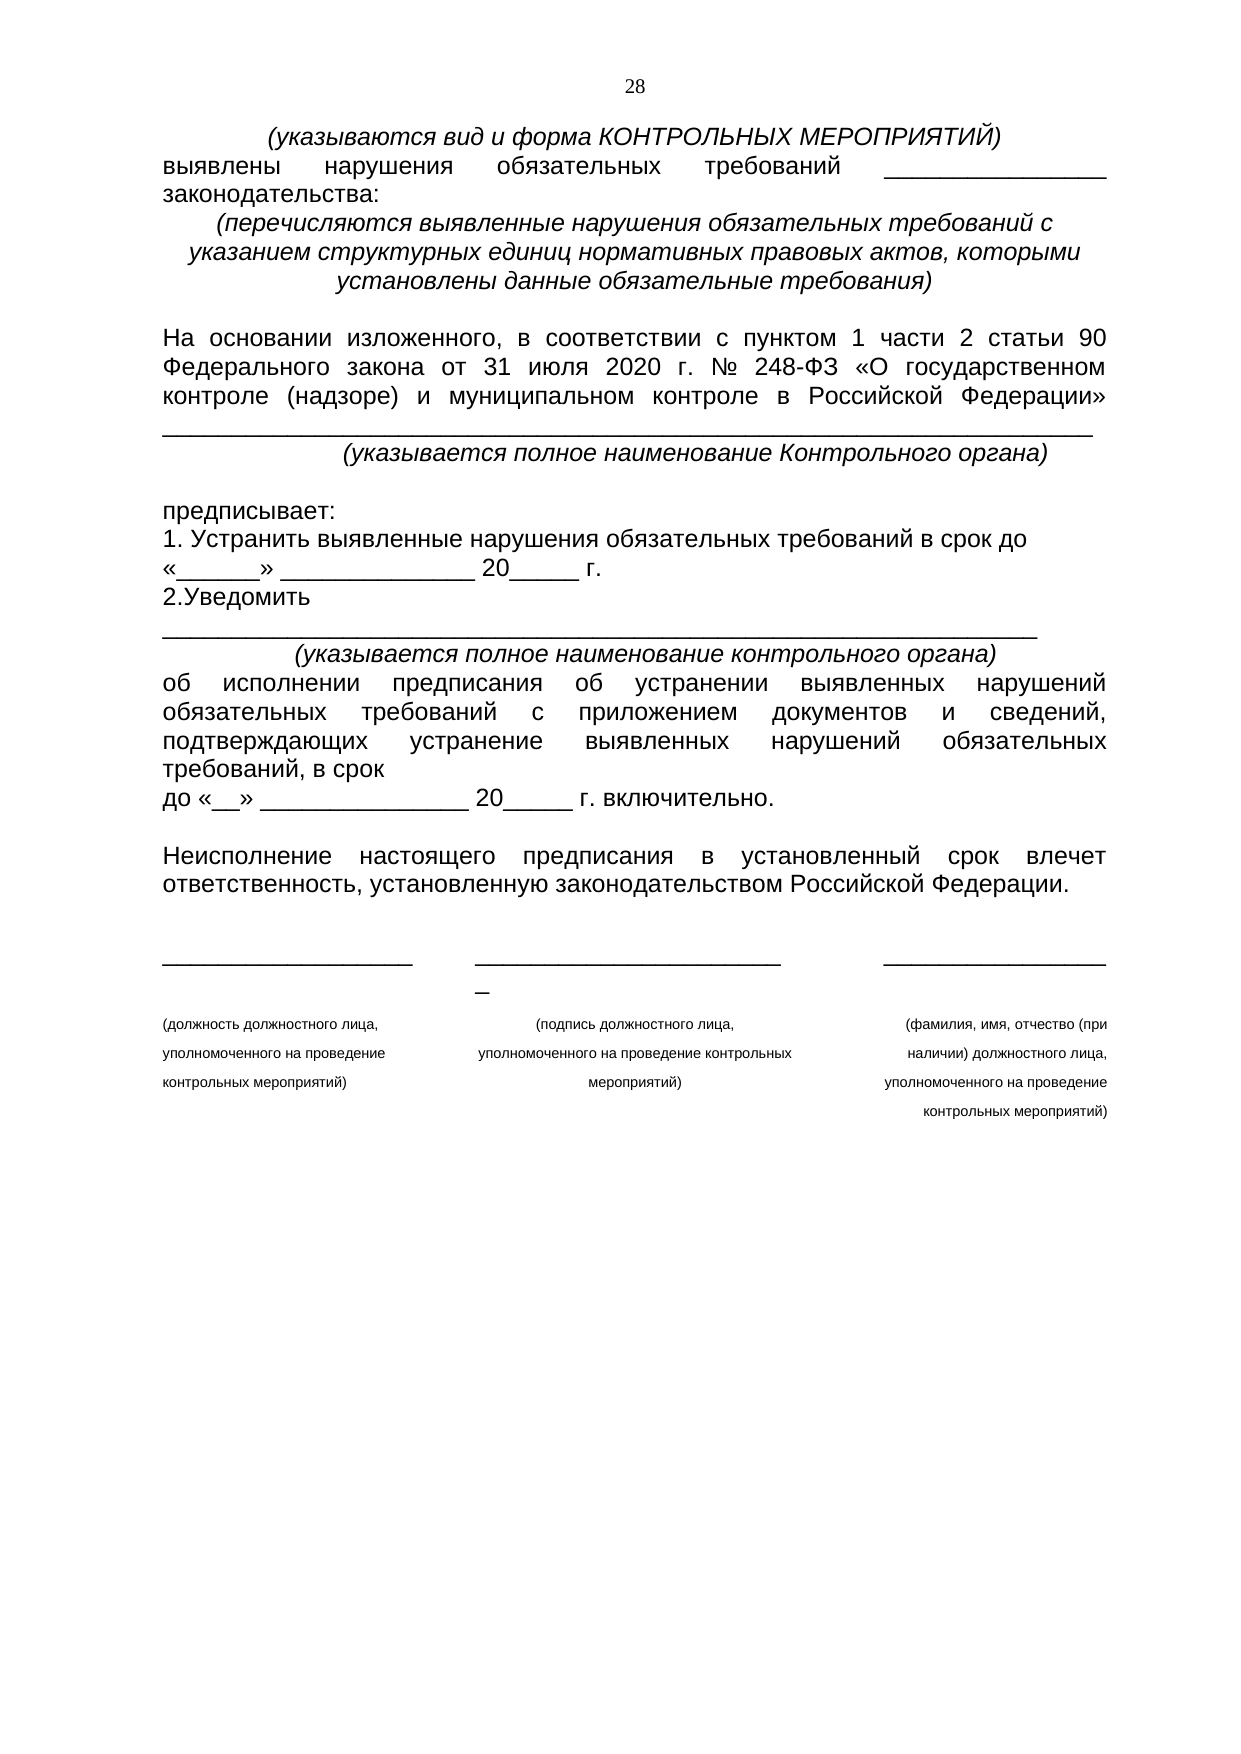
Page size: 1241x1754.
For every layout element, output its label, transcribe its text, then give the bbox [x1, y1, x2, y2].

text (указывается полное наименование Контрольного органа) [162, 438, 1107, 467]
text (указываются вид и форма КОНТРОЛЬНЫХ МЕРОПРИЯТИЙ) [162, 122, 1107, 151]
text (перечисляются выявленные нарушения обязательных требований с указанием структурных единиц нормативных правовых актов, которыми установлены данные обязательные требования) [162, 208, 1107, 294]
text об исполнении предписания об устранении выявленных нарушений обязательных требований с приложением документов и сведений, подтверждающих устранение выявленных нарушений обязательных требований, в срок [162, 668, 1107, 783]
table_cell (фамилия, имя, отчество (при наличии) должностного лица, уполномоченного на проведение контрольных мероприятий) [801, 1006, 1114, 1142]
text предписывает: [162, 496, 1107, 524]
table_cell (подпись должностного лица, уполномоченного на проведение контрольных мероприятий) [469, 1006, 801, 1142]
text 2.Уведомить _______________________________________________________________ [162, 582, 1107, 639]
text до «__» _______________ 20_____ г. включительно. [162, 783, 1107, 812]
text (указывается полное наименование контрольного органа) [162, 639, 1107, 668]
text 1. Устранить выявленные нарушения обязательных требований в срок до [162, 524, 1107, 553]
table_header __________________ [156, 927, 469, 1006]
text «______» ______________ 20_____ г. [162, 553, 1107, 582]
text Неисполнение настоящего предписания в установленный срок влечет ответственность, установленную законодательством Российской Федерации. [162, 841, 1107, 898]
text На основании изложенного, в соответствии с пунктом 1 части 2 статьи 90 Федерального закона от 31 июля 2020 г. № 248-ФЗ «О государственном контроле (надзоре) и муниципальном контроле в Российской Федерации» ___________________________________________________________________ [162, 323, 1107, 438]
table_header ________________ [801, 927, 1114, 1006]
table_header _______________________ [469, 927, 801, 1006]
table_cell (должность должностного лица, уполномоченного на проведение контрольных мероприятий) [156, 1006, 469, 1142]
text выявлены нарушения обязательных требований ________________ законодательства: [162, 151, 1107, 208]
